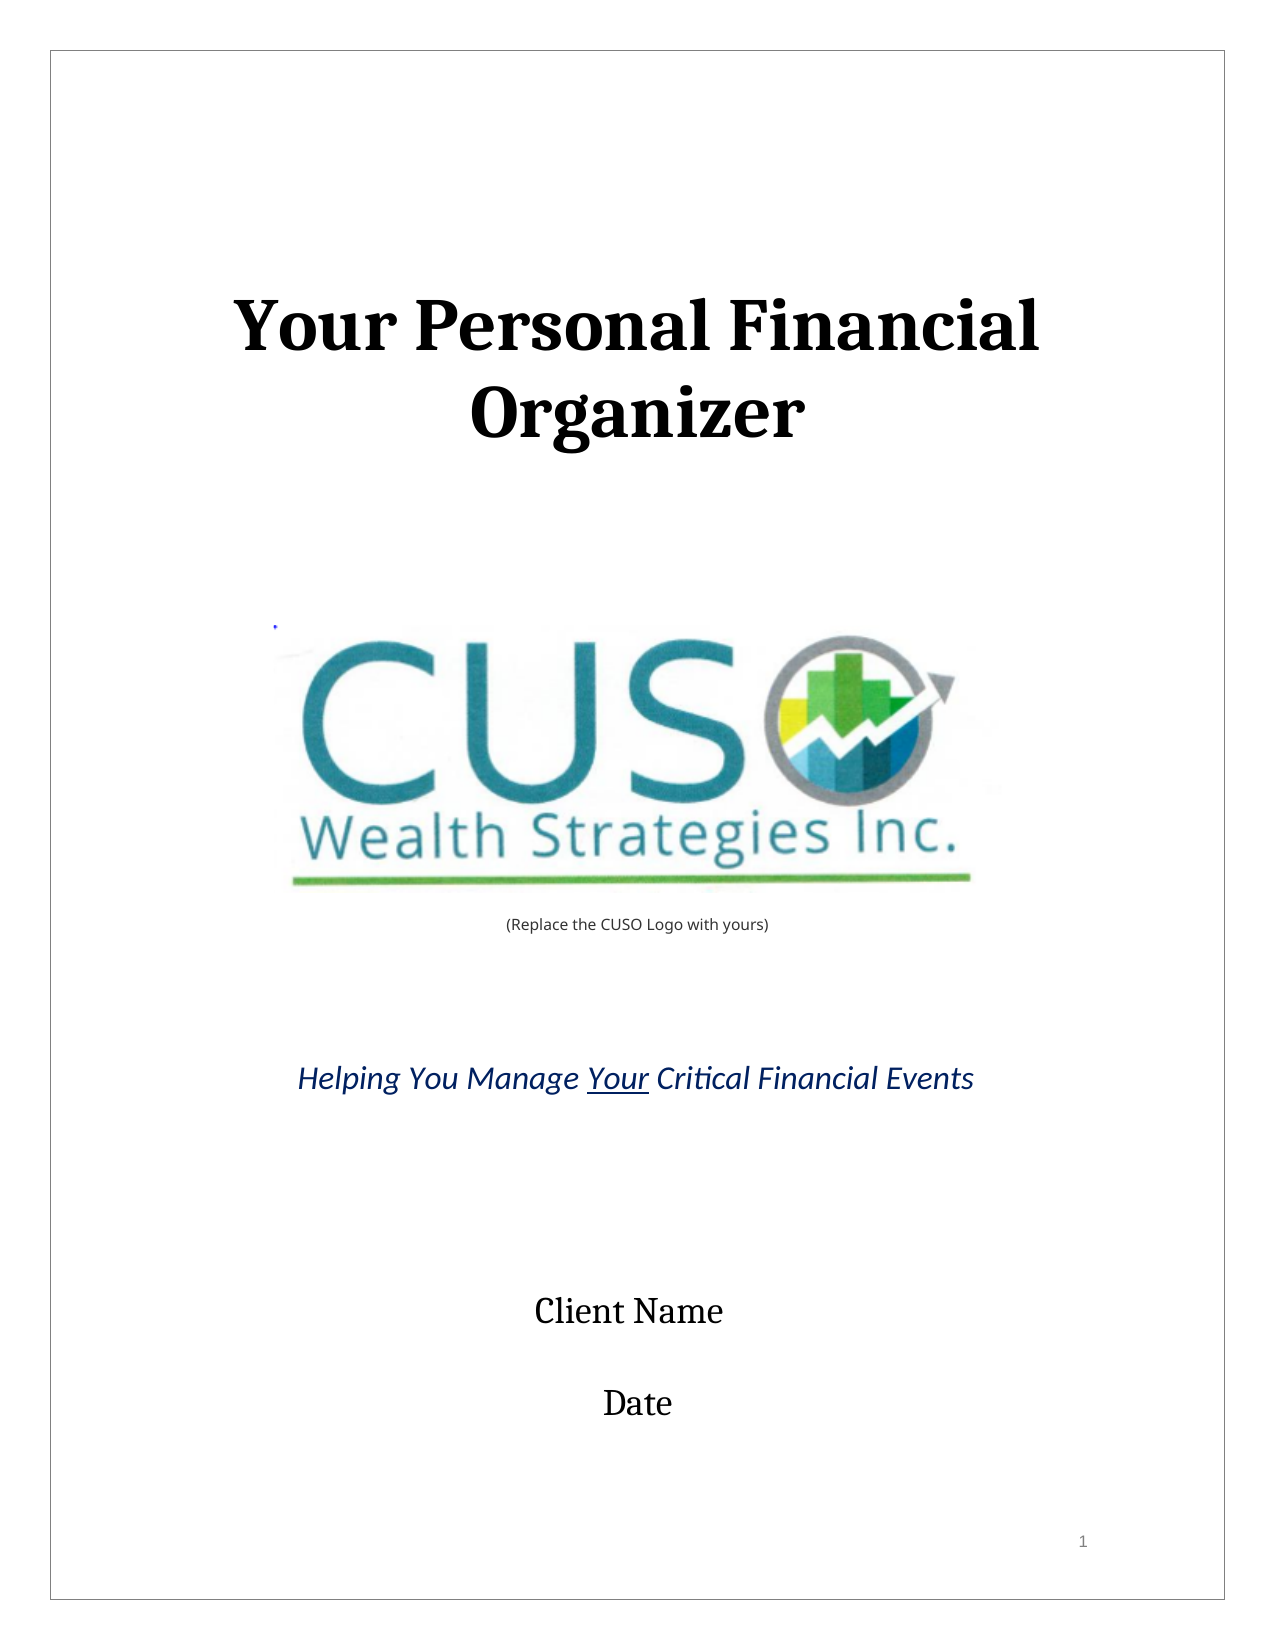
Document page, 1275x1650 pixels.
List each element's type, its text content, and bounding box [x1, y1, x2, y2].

text Client Name [150, 1290, 1125, 1333]
picture [273, 625, 1002, 893]
text Helping You Manage Your Critical Financial Events [150, 1057, 1125, 1098]
text Date [150, 1382, 1125, 1425]
text (Replace the CUSO Logo with yours) [150, 914, 1125, 935]
text Your Personal Financial Organizer [150, 283, 1125, 456]
